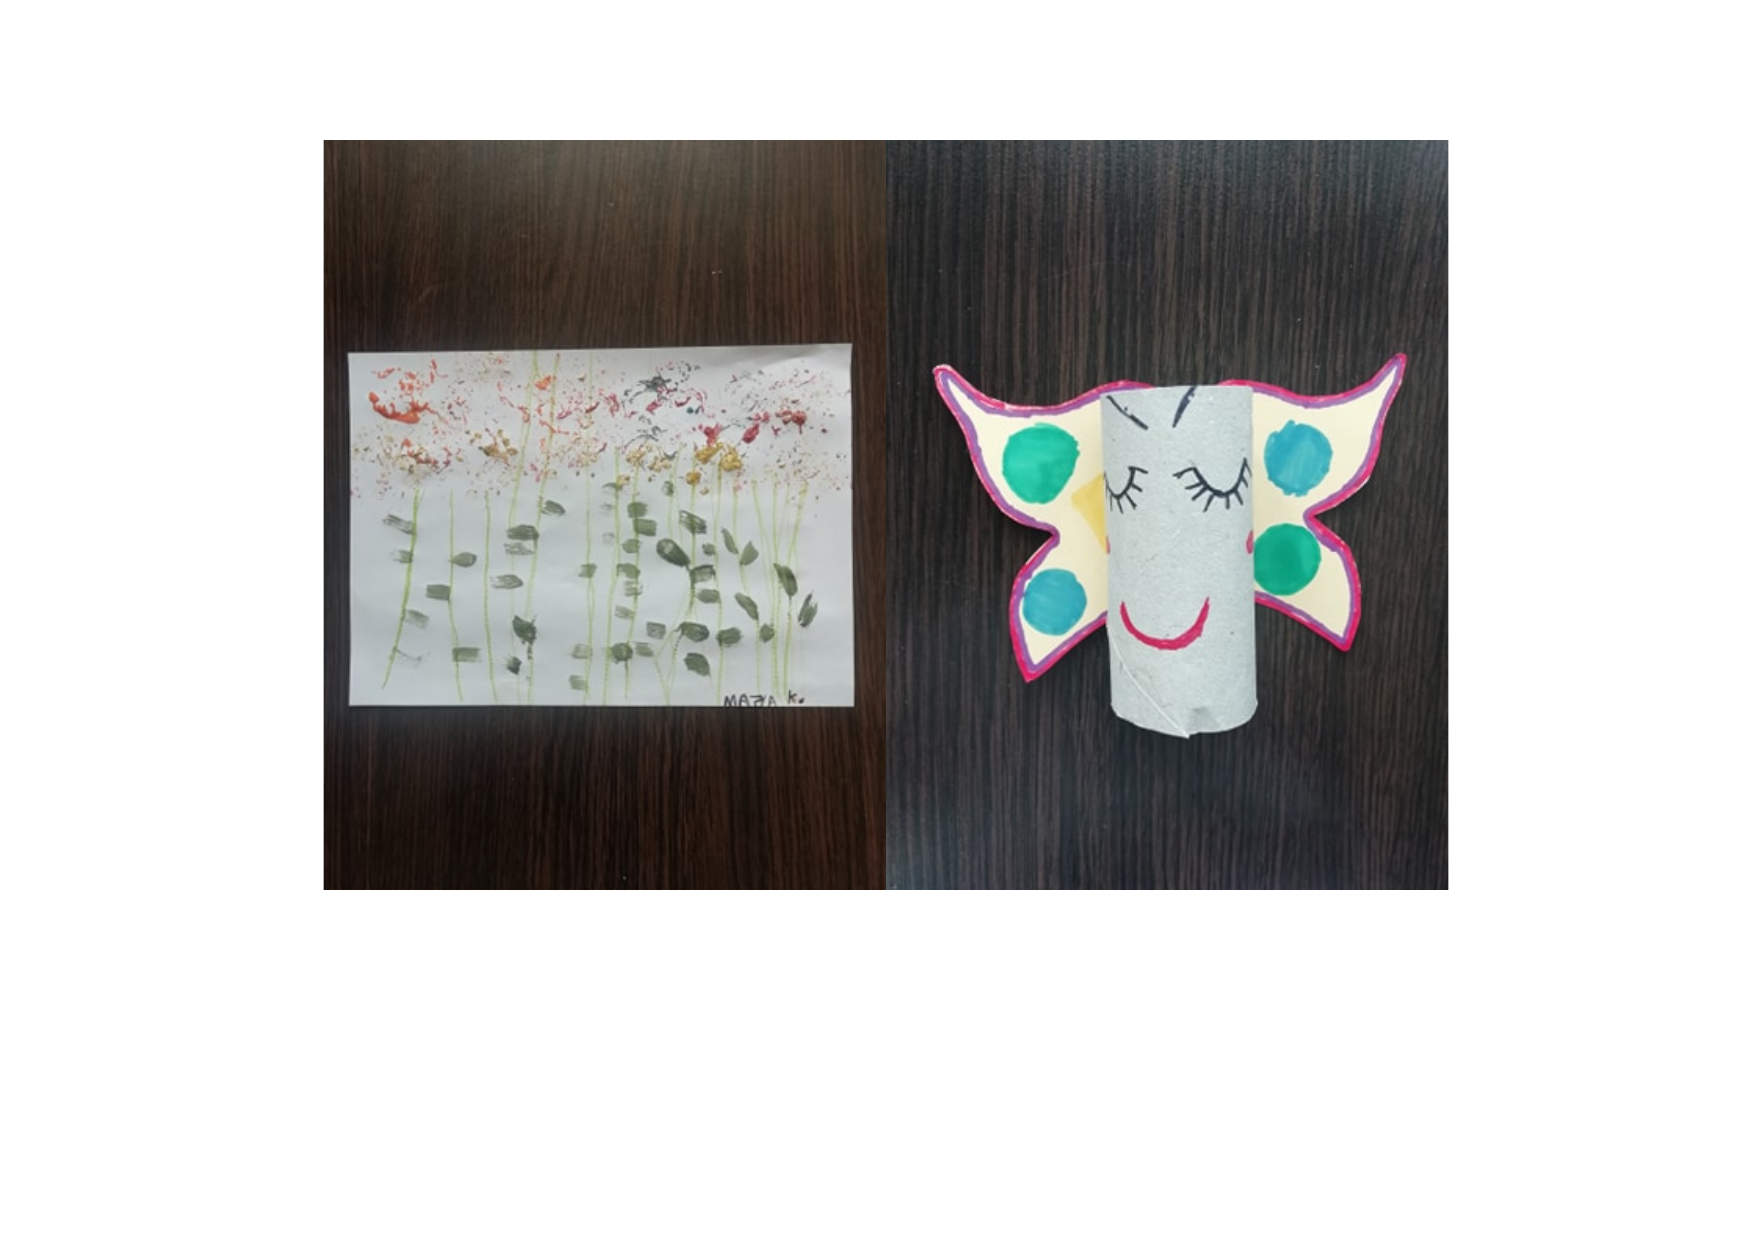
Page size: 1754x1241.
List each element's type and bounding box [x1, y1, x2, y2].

picture [323, 140, 1449, 890]
